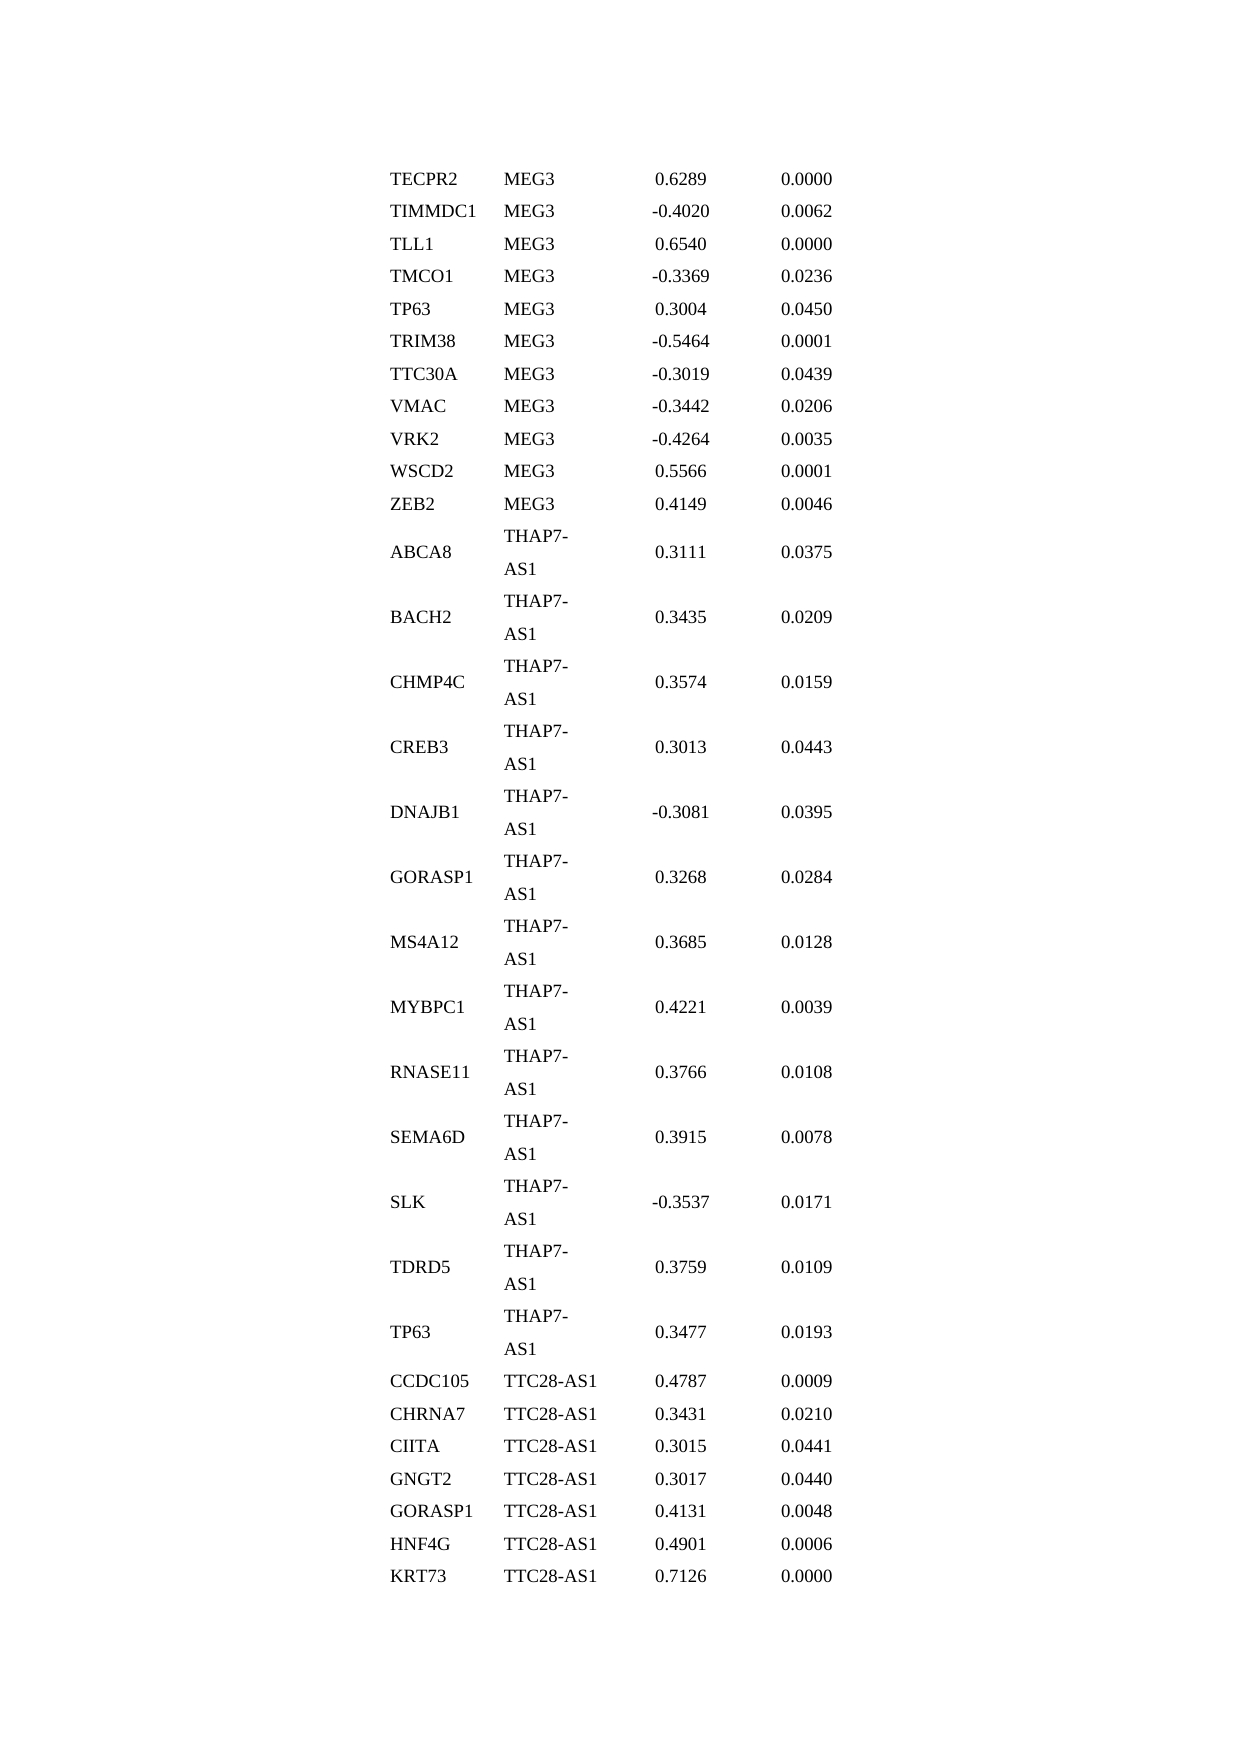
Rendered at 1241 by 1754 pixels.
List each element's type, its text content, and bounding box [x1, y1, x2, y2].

table_cell 0.0009 [751, 1365, 861, 1397]
table_cell 0.0210 [751, 1397, 861, 1429]
table_cell THAP7-AS1 [492, 650, 610, 714]
table_cell HNF4G [379, 1527, 492, 1559]
table_cell 0.6540 [610, 227, 751, 259]
table_cell MS4A12 [379, 910, 492, 974]
table_cell 0.3477 [610, 1300, 751, 1364]
table_cell GORASP1 [379, 845, 492, 909]
table_cell MEG3 [492, 357, 610, 389]
table_cell 0.3013 [610, 715, 751, 779]
table_cell BACH2 [379, 585, 492, 649]
table_cell TIMMDC1 [379, 195, 492, 227]
table_cell MEG3 [492, 422, 610, 454]
table_cell -0.3537 [610, 1170, 751, 1234]
table_cell -0.3442 [610, 390, 751, 422]
table_cell TTC28-AS1 [492, 1430, 610, 1462]
table_cell TTC30A [379, 357, 492, 389]
table_cell 0.0236 [751, 260, 861, 292]
table_cell MEG3 [492, 390, 610, 422]
table_cell 0.0440 [751, 1462, 861, 1494]
table_cell 0.0001 [751, 455, 861, 487]
table_cell THAP7-AS1 [492, 1105, 610, 1169]
table_cell THAP7-AS1 [492, 520, 610, 584]
table_cell CIITA [379, 1430, 492, 1462]
table_cell MEG3 [492, 260, 610, 292]
table_cell TTC28-AS1 [492, 1560, 610, 1592]
table_cell 0.0206 [751, 390, 861, 422]
table_cell CHMP4C [379, 650, 492, 714]
table_cell 0.3431 [610, 1397, 751, 1429]
table_cell MEG3 [492, 227, 610, 259]
table_cell GORASP1 [379, 1495, 492, 1527]
table_cell TTC28-AS1 [492, 1365, 610, 1397]
table_cell TP63 [379, 292, 492, 324]
table_cell 0.0441 [751, 1430, 861, 1462]
table_cell 0.0108 [751, 1040, 861, 1104]
table_cell MEG3 [492, 292, 610, 324]
table_cell 0.0000 [751, 162, 861, 194]
table_cell TRIM38 [379, 325, 492, 357]
table_cell THAP7-AS1 [492, 1040, 610, 1104]
table_cell 0.3111 [610, 520, 751, 584]
table_cell -0.3369 [610, 260, 751, 292]
table_cell ABCA8 [379, 520, 492, 584]
table_cell 0.0039 [751, 975, 861, 1039]
table_cell TTC28-AS1 [492, 1397, 610, 1429]
table_cell RNASE11 [379, 1040, 492, 1104]
table_cell THAP7-AS1 [492, 975, 610, 1039]
table_cell 0.0062 [751, 195, 861, 227]
table_cell 0.6289 [610, 162, 751, 194]
table_cell 0.0284 [751, 845, 861, 909]
table_cell TTC28-AS1 [492, 1527, 610, 1559]
table_cell CREB3 [379, 715, 492, 779]
table_cell 0.0046 [751, 487, 861, 519]
table_cell -0.3081 [610, 780, 751, 844]
table_cell VMAC [379, 390, 492, 422]
table_cell TP63 [379, 1300, 492, 1364]
table_cell 0.0375 [751, 520, 861, 584]
table_cell 0.3435 [610, 585, 751, 649]
table_cell 0.0001 [751, 325, 861, 357]
table_cell -0.3019 [610, 357, 751, 389]
table_cell -0.4264 [610, 422, 751, 454]
table_cell THAP7-AS1 [492, 585, 610, 649]
table_cell 0.0450 [751, 292, 861, 324]
table_cell 0.0048 [751, 1495, 861, 1527]
table_cell 0.0395 [751, 780, 861, 844]
table_cell 0.0439 [751, 357, 861, 389]
table_cell 0.3017 [610, 1462, 751, 1494]
table_cell TTC28-AS1 [492, 1495, 610, 1527]
table_cell 0.4221 [610, 975, 751, 1039]
table_cell 0.7126 [610, 1560, 751, 1592]
table_cell 0.3759 [610, 1235, 751, 1299]
table_cell TMCO1 [379, 260, 492, 292]
table_cell TTC28-AS1 [492, 1462, 610, 1494]
table_cell TLL1 [379, 227, 492, 259]
table_cell THAP7-AS1 [492, 715, 610, 779]
table_cell SLK [379, 1170, 492, 1234]
table_cell 0.0171 [751, 1170, 861, 1234]
table_cell TDRD5 [379, 1235, 492, 1299]
table_cell 0.3268 [610, 845, 751, 909]
table_cell 0.0109 [751, 1235, 861, 1299]
table_cell 0.3004 [610, 292, 751, 324]
table_cell THAP7-AS1 [492, 1300, 610, 1364]
table_cell 0.0000 [751, 227, 861, 259]
table_cell 0.0128 [751, 910, 861, 974]
table_cell -0.5464 [610, 325, 751, 357]
table_cell 0.4787 [610, 1365, 751, 1397]
table_cell 0.5566 [610, 455, 751, 487]
table_cell ZEB2 [379, 487, 492, 519]
table_cell 0.3685 [610, 910, 751, 974]
table_cell SEMA6D [379, 1105, 492, 1169]
table_cell MEG3 [492, 487, 610, 519]
table_cell 0.3766 [610, 1040, 751, 1104]
table_cell 0.0000 [751, 1560, 861, 1592]
table_cell KRT73 [379, 1560, 492, 1592]
table_cell MEG3 [492, 162, 610, 194]
table_cell 0.3915 [610, 1105, 751, 1169]
table_cell MEG3 [492, 325, 610, 357]
table_cell MEG3 [492, 195, 610, 227]
table_cell 0.0035 [751, 422, 861, 454]
table_cell 0.0006 [751, 1527, 861, 1559]
table_cell THAP7-AS1 [492, 1235, 610, 1299]
table_cell GNGT2 [379, 1462, 492, 1494]
table_cell 0.4901 [610, 1527, 751, 1559]
table_cell 0.0193 [751, 1300, 861, 1364]
table_cell 0.0443 [751, 715, 861, 779]
table_cell MYBPC1 [379, 975, 492, 1039]
table_cell WSCD2 [379, 455, 492, 487]
table_cell CCDC105 [379, 1365, 492, 1397]
table_cell VRK2 [379, 422, 492, 454]
table_cell 0.4149 [610, 487, 751, 519]
table_cell 0.0209 [751, 585, 861, 649]
table_cell 0.4131 [610, 1495, 751, 1527]
table_cell THAP7-AS1 [492, 1170, 610, 1234]
table_cell THAP7-AS1 [492, 845, 610, 909]
table_cell 0.3015 [610, 1430, 751, 1462]
table_cell MEG3 [492, 455, 610, 487]
table_cell THAP7-AS1 [492, 910, 610, 974]
table_cell THAP7-AS1 [492, 780, 610, 844]
table_cell TECPR2 [379, 162, 492, 194]
table_cell -0.4020 [610, 195, 751, 227]
table_cell CHRNA7 [379, 1397, 492, 1429]
table_cell DNAJB1 [379, 780, 492, 844]
table_cell 0.3574 [610, 650, 751, 714]
table_cell 0.0078 [751, 1105, 861, 1169]
table_cell 0.0159 [751, 650, 861, 714]
